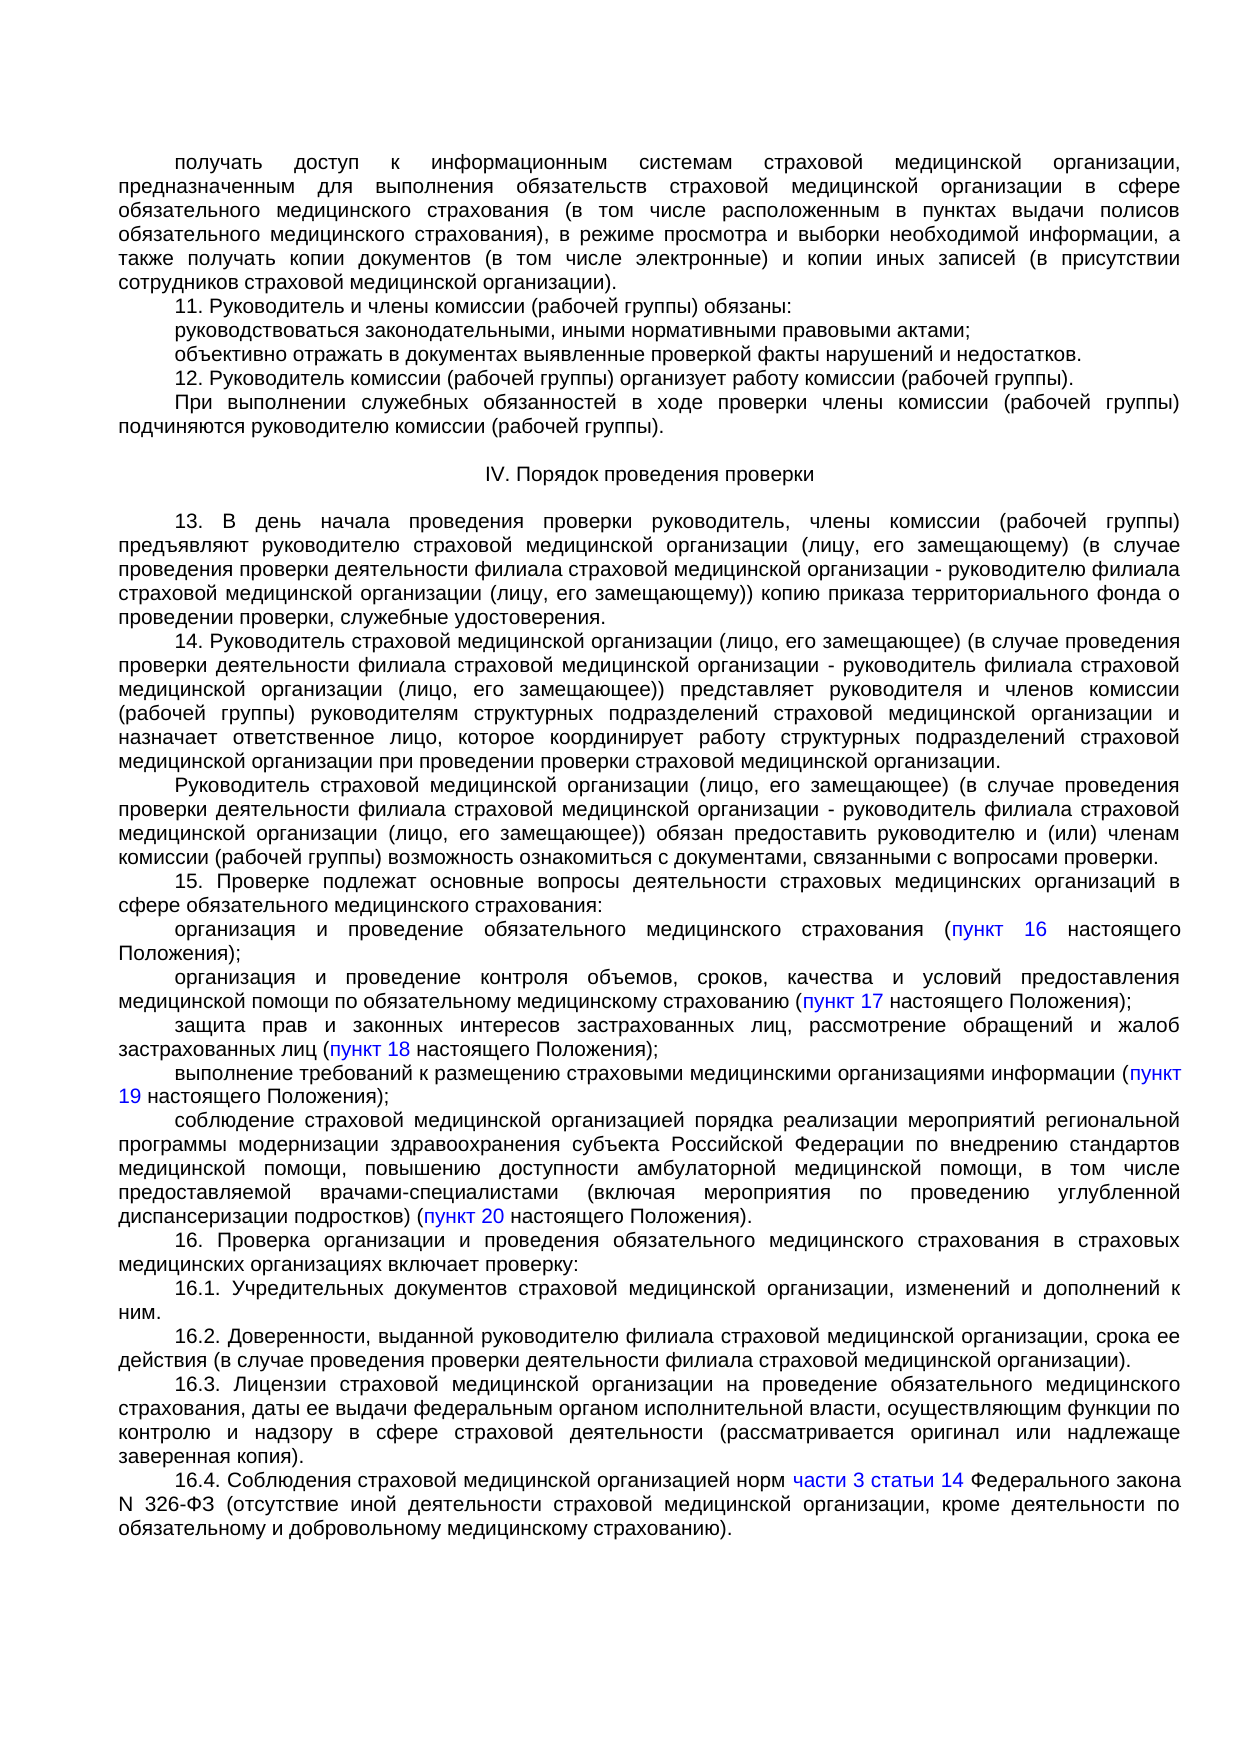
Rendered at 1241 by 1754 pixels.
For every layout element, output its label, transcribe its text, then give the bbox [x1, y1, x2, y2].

text 16.3. Лицензии страховой медицинской организации на проведение обязательного медицинского страхования, даты ее выдачи федеральным органом исполнительной власти, осуществляющим функции по контролю и надзору в сфере страховой деятельности (рассматривается оригинал или надлежаще заверенная копия). [118, 1372, 1181, 1468]
text 16.2. Доверенности, выданной руководителю филиала страховой медицинской организации, срока ее действия (в случае проведения проверки деятельности филиала страховой медицинской организации). [118, 1324, 1181, 1372]
text 16.1. Учредительных документов страховой медицинской организации, изменений и дополнений к ним. [118, 1276, 1181, 1324]
text 11. Руководитель и члены комиссии (рабочей группы) обязаны: [118, 294, 1181, 318]
text 12. Руководитель комиссии (рабочей группы) организует работу комиссии (рабочей группы). [118, 366, 1181, 389]
text защита прав и законных интересов застрахованных лиц, рассмотрение обращений и жалоб застрахованных лиц (пункт 18 настоящего Положения); [118, 1012, 1181, 1060]
text соблюдение страховой медицинской организацией порядка реализации мероприятий региональной программы модернизации здравоохранения субъекта Российской Федерации по внедрению стандартов медицинской помощи, повышению доступности амбулаторной медицинской помощи, в том числе предоставляемой врачами-специалистами (включая мероприятия по проведению углубленной диспансеризации подростков) (пункт 20 настоящего Положения). [118, 1108, 1181, 1228]
text получать доступ к информационным системам страховой медицинской организации, предназначенным для выполнения обязательств страховой медицинской организации в сфере обязательного медицинского страхования (в том числе расположенным в пунктах выдачи полисов обязательного медицинского страхования), в режиме просмотра и выборки необходимой информации, а также получать копии документов (в том числе электронные) и копии иных записей (в присутствии сотрудников страховой медицинской организации). [118, 150, 1181, 294]
text организация и проведение обязательного медицинского страхования (пункт 16 настоящего Положения); [118, 917, 1181, 964]
text руководствоваться законодательными, иными нормативными правовыми актами; [118, 318, 1181, 342]
text организация и проведение контроля объемов, сроков, качества и условий предоставления медицинской помощи по обязательному медицинскому страхованию (пункт 17 настоящего Положения); [118, 964, 1181, 1012]
text 15. Проверке подлежат основные вопросы деятельности страховых медицинских организаций в сфере обязательного медицинского страхования: [118, 869, 1181, 917]
text 14. Руководитель страховой медицинской организации (лицо, его замещающее) (в случае проведения проверки деятельности филиала страховой медицинской организации - руководитель филиала страховой медицинской организации (лицо, его замещающее)) представляет руководителя и членов комиссии (рабочей группы) руководителям структурных подразделений страховой медицинской организации и назначает ответственное лицо, которое координирует работу структурных подразделений страховой медицинской организации при проведении проверки страховой медицинской организации. [118, 629, 1181, 773]
text При выполнении служебных обязанностей в ходе проверки члены комиссии (рабочей группы) подчиняются руководителю комиссии (рабочей группы). [118, 389, 1181, 437]
text 13. В день начала проведения проверки руководитель, члены комиссии (рабочей группы) предъявляют руководителю страховой медицинской организации (лицу, его замещающему) (в случае проведения проверки деятельности филиала страховой медицинской организации - руководителю филиала страховой медицинской организации (лицу, его замещающему)) копию приказа территориального фонда о проведении проверки, служебные удостоверения. [118, 509, 1181, 629]
text 16. Проверка организации и проведения обязательного медицинского страхования в страховых медицинских организациях включает проверку: [118, 1228, 1181, 1276]
text выполнение требований к размещению страховыми медицинскими организациями информации (пункт 19 настоящего Положения); [118, 1060, 1181, 1108]
text объективно отражать в документах выявленные проверкой факты нарушений и недостатков. [118, 342, 1181, 366]
text IV. Порядок проведения проверки [118, 461, 1181, 485]
text 16.4. Соблюдения страховой медицинской организацией норм части 3 статьи 14 Федерального закона N 326-ФЗ (отсутствие иной деятельности страховой медицинской организации, кроме деятельности по обязательному и добровольному медицинскому страхованию). [118, 1468, 1181, 1539]
text Руководитель страховой медицинской организации (лицо, его замещающее) (в случае проведения проверки деятельности филиала страховой медицинской организации - руководитель филиала страховой медицинской организации (лицо, его замещающее)) обязан предоставить руководителю и (или) членам комиссии (рабочей группы) возможность ознакомиться с документами, связанными с вопросами проверки. [118, 773, 1181, 869]
